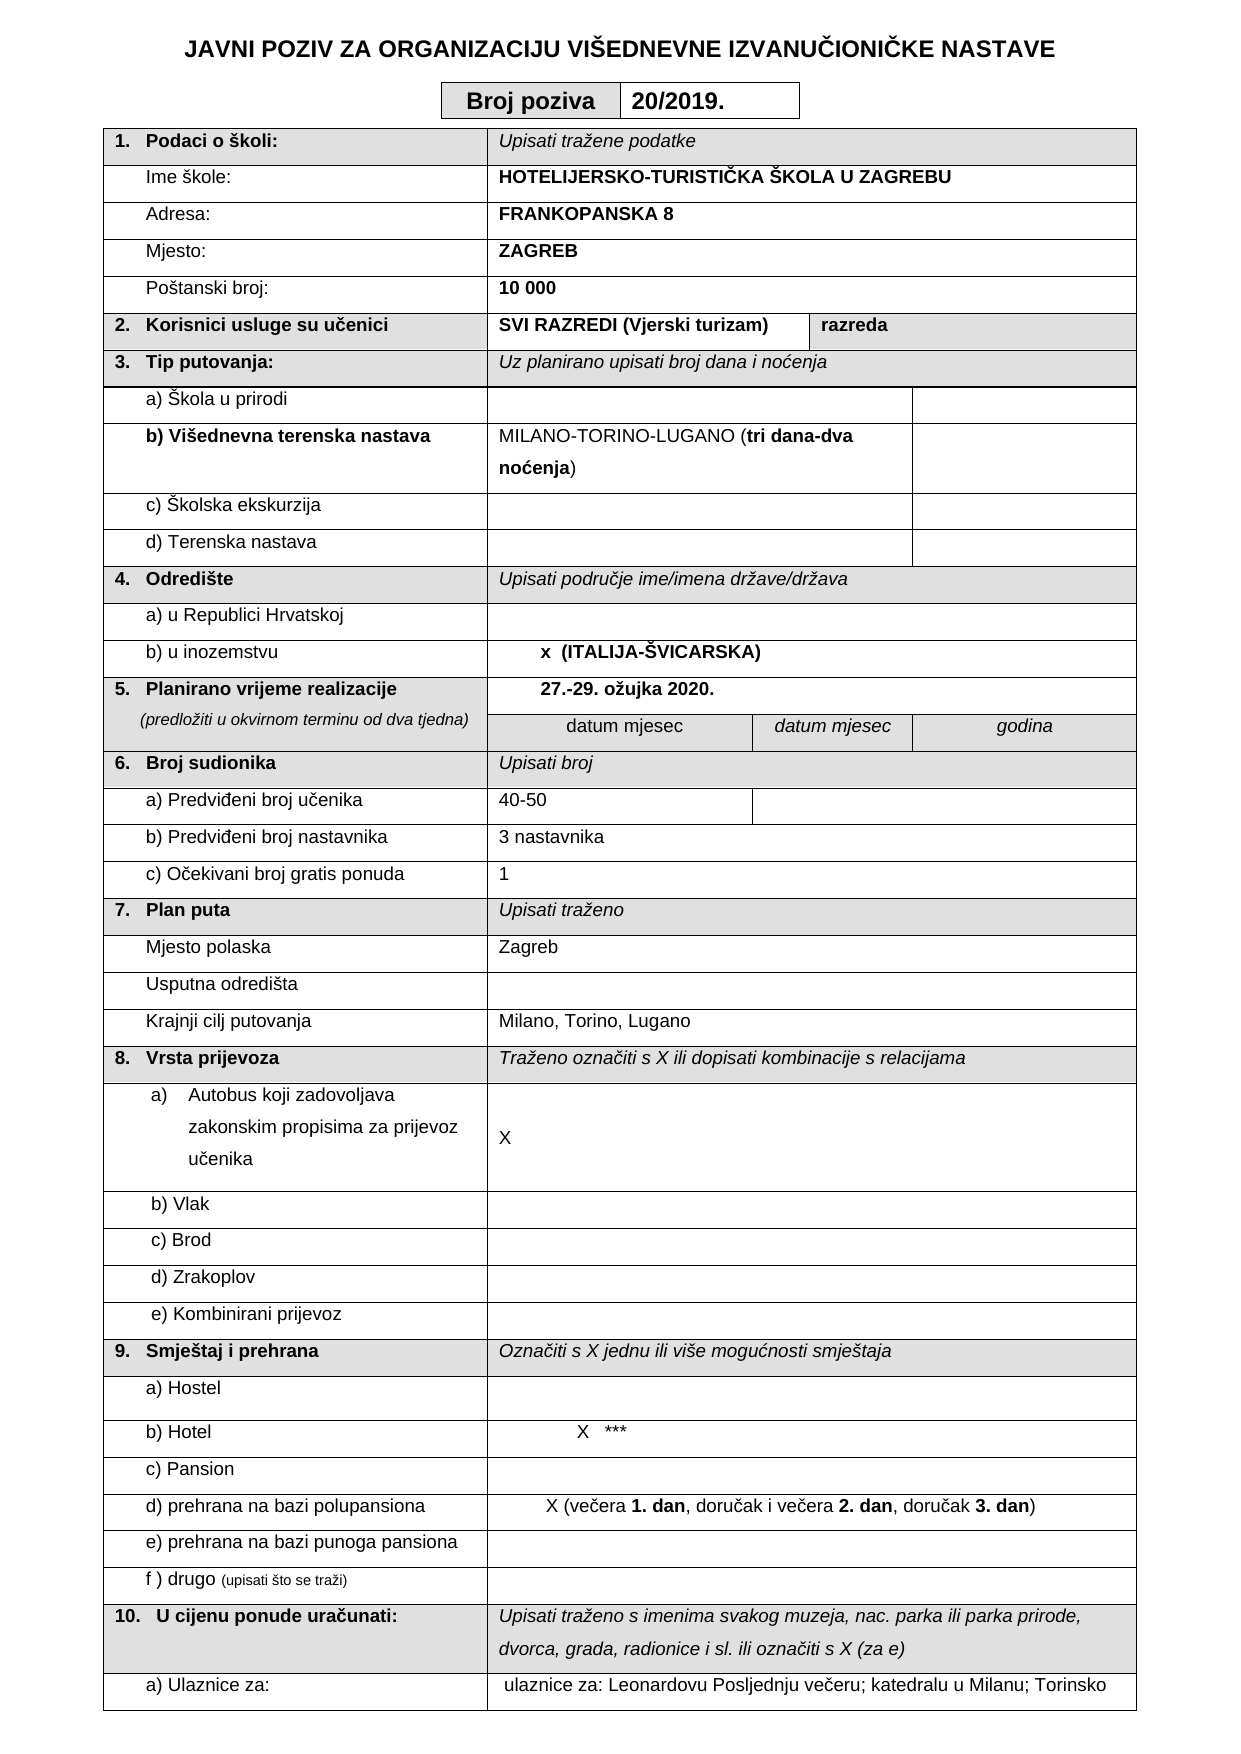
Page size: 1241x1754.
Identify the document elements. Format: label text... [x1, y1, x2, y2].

table_cell a) Hostel [104, 1377, 487, 1420]
table_cell b) Predviđeni broj nastavnika [104, 825, 487, 861]
table_cell a) u Republici Hrvatskoj [104, 604, 487, 640]
table_cell c) Pansion [104, 1458, 487, 1493]
table_cell Autobus koji zadovoljava zakonskim propisima za prijevoz učenika [104, 1084, 487, 1191]
table_cell [913, 530, 1136, 566]
table_cell 7. Plan puta [104, 899, 487, 935]
table_cell 3 nastavnika [488, 825, 1136, 861]
table_cell Upisati broj [488, 752, 1136, 787]
table_cell X *** [488, 1421, 1136, 1457]
table_header Upisati tražene podatke [488, 129, 1136, 165]
table_cell 10 000 [488, 277, 1136, 313]
table_cell [913, 424, 1136, 492]
table_cell b) Hotel [104, 1421, 487, 1457]
table_cell razreda [810, 314, 1136, 349]
table_cell MILANO-TORINO-LUGANO (tri dana-dva noćenja) [488, 424, 912, 492]
table_cell X (večera 1. dan, doručak i večera 2. dan, doručak 3. dan) [488, 1495, 1136, 1530]
table_cell [488, 388, 912, 423]
table_cell [488, 1568, 1136, 1604]
table_cell Mjesto: [104, 240, 487, 276]
table_cell godina [913, 715, 1136, 751]
table_cell a) Ulaznice za: [104, 1674, 487, 1710]
table_cell c) Očekivani broj gratis ponuda [104, 862, 487, 898]
table_cell Traženo označiti s X ili dopisati kombinacije s relacijama [488, 1047, 1136, 1082]
table_cell [488, 1377, 1136, 1420]
table_cell b) Vlak [104, 1192, 487, 1228]
table_cell 6. Broj sudionika [104, 752, 487, 787]
table_cell 27.-29. ožujka 2020. [488, 678, 1136, 714]
table_cell datum mjesec [753, 715, 912, 751]
table_cell [488, 1458, 1136, 1493]
table_cell HOTELIJERSKO-TURISTIČKA ŠKOLA U ZAGREBU [488, 166, 1136, 202]
table_cell Ime škole: [104, 166, 487, 202]
table_cell b) u inozemstvu [104, 641, 487, 677]
table_cell 3. Tip putovanja: [104, 351, 487, 386]
table_cell e) Kombinirani prijevoz [104, 1303, 487, 1339]
table_cell 5. Planirano vrijeme realizacije (predložiti u okvirnom terminu od dva tjedna) [104, 678, 487, 751]
table_cell Zagreb [488, 936, 1136, 972]
table_cell Uz planirano upisati broj dana i noćenja [488, 351, 1136, 386]
table_cell d) Zrakoplov [104, 1266, 487, 1302]
table_cell Poštanski broj: [104, 277, 487, 313]
table_cell a) Škola u prirodi [104, 388, 487, 423]
table_cell [913, 494, 1136, 529]
table_cell Upisati područje ime/imena države/država [488, 567, 1136, 603]
table_cell [488, 1266, 1136, 1302]
table_cell FRANKOPANSKA 8 [488, 203, 1136, 239]
table_cell f ) drugo (upisati što se traži) [104, 1568, 487, 1604]
table_cell [488, 973, 1136, 1009]
table_cell d) prehrana na bazi polupansiona [104, 1495, 487, 1530]
table_cell x (ITALIJA-ŠVICARSKA) [488, 641, 1136, 677]
table_header Broj poziva [442, 83, 620, 118]
table_cell 10. U cijenu ponude uračunati: [104, 1605, 487, 1673]
table_cell [488, 1229, 1136, 1265]
table_cell 40-50 [488, 789, 752, 824]
table_cell Upisati traženo [488, 899, 1136, 935]
table_cell 8. Vrsta prijevoza [104, 1047, 487, 1082]
table_cell Adresa: [104, 203, 487, 239]
table_cell d) Terenska nastava [104, 530, 487, 566]
table_cell c) Školska ekskurzija [104, 494, 487, 529]
table_cell Označiti s X jednu ili više mogućnosti smještaja [488, 1340, 1136, 1376]
table_cell Krajnji cilj putovanja [104, 1010, 487, 1046]
table_cell c) Brod [104, 1229, 487, 1265]
table_cell ZAGREB [488, 240, 1136, 276]
table_cell datum mjesec [488, 715, 752, 751]
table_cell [488, 1674, 1136, 1710]
table_cell 9. Smještaj i prehrana [104, 1340, 487, 1376]
table_cell [488, 1192, 1136, 1228]
table_cell e) prehrana na bazi punoga pansiona [104, 1531, 487, 1567]
table_cell a) Predviđeni broj učenika [104, 789, 487, 824]
table_cell [488, 1303, 1136, 1339]
table_cell [488, 494, 912, 529]
table_cell Milano, Torino, Lugano [488, 1010, 1136, 1046]
table_header 20/2019. [621, 83, 799, 118]
table_cell [488, 530, 912, 566]
table_cell [753, 789, 1136, 824]
table_cell 4. Odredište [104, 567, 487, 603]
table_cell Upisati traženo s imenima svakog muzeja, nac. parka ili parka prirode, dvorca, grada, radionice i sl. ili označiti s X (za e) [488, 1605, 1136, 1673]
table_cell 1 [488, 862, 1136, 898]
text JAVNI POZIV ZA ORGANIZACIJU VIŠEDNEVNE IZVANUČIONIČKE NASTAVE [106, 35, 1134, 63]
table_cell [913, 388, 1136, 423]
table_header 1. Podaci o školi: [104, 129, 487, 165]
table_cell [488, 604, 1136, 640]
table_cell Mjesto polaska [104, 936, 487, 972]
table_cell X [488, 1084, 1136, 1191]
table_cell b) Višednevna terenska nastava [104, 424, 487, 492]
table_cell SVI RAZREDI (Vjerski turizam) [488, 314, 809, 349]
table_cell Usputna odredišta [104, 973, 487, 1009]
table_cell [488, 1531, 1136, 1567]
table_cell 2. Korisnici usluge su učenici [104, 314, 487, 349]
